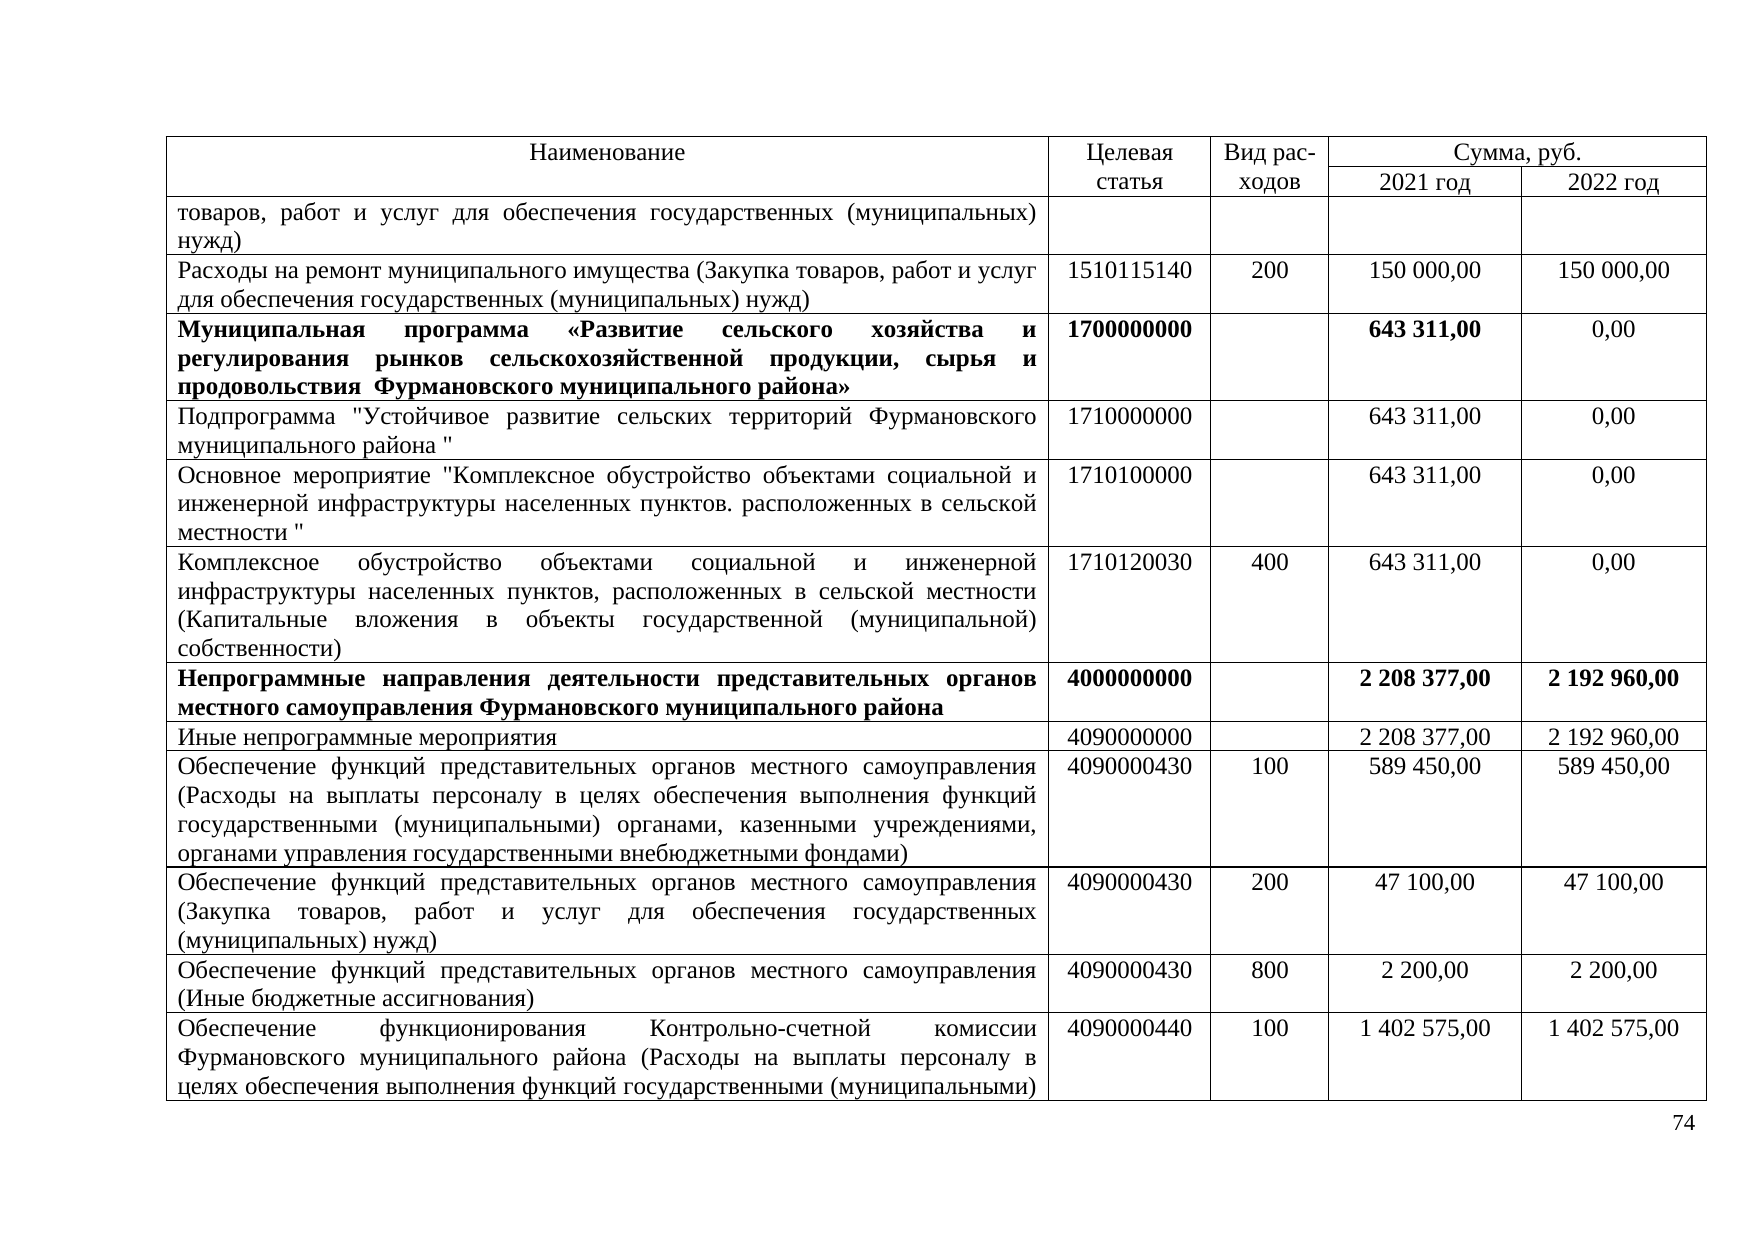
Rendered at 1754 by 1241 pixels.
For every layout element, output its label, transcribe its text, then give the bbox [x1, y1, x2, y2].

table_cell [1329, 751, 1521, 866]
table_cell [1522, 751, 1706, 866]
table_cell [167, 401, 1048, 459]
table_cell 2021 год [1329, 167, 1521, 196]
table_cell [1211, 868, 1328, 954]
table_header Сумма, руб. [1329, 137, 1706, 166]
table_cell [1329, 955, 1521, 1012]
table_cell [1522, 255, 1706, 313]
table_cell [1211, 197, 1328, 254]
table_cell 2022 год [1522, 167, 1706, 196]
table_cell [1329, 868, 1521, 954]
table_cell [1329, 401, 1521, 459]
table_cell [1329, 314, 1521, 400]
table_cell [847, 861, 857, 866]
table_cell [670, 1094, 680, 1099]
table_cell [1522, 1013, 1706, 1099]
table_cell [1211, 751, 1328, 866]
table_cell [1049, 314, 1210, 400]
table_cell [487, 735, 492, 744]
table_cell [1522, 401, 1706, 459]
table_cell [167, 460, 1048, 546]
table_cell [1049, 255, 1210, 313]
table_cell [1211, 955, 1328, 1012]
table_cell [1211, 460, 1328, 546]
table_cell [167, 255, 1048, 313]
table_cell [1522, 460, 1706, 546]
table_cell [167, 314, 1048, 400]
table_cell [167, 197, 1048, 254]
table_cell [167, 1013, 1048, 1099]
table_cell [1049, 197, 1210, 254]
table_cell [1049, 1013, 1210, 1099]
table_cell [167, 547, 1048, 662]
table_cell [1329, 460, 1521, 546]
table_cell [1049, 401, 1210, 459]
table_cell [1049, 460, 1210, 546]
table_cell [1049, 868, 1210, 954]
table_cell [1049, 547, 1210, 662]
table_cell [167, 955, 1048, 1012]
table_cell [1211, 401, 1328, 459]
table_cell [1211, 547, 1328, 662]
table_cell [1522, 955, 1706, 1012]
table_header Вид рас-ходов [1211, 137, 1328, 196]
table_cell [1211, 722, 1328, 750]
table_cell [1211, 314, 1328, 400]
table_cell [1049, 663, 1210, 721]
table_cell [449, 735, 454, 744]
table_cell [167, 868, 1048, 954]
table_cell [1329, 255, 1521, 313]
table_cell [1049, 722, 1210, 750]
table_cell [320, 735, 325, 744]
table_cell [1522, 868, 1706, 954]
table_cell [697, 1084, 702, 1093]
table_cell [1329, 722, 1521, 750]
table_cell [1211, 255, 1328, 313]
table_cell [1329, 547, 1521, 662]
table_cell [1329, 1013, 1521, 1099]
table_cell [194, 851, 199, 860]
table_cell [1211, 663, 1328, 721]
table_header Наименование [167, 137, 1048, 196]
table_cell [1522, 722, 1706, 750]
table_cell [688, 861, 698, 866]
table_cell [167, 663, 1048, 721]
table_header Целевая статья [1049, 137, 1210, 196]
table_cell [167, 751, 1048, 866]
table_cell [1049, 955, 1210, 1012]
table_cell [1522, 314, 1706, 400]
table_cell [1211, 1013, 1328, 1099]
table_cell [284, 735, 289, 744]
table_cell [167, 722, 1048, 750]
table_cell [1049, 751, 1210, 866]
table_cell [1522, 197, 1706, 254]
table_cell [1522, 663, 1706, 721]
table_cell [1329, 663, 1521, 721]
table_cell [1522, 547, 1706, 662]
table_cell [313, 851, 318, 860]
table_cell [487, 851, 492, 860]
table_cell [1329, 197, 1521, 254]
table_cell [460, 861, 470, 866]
